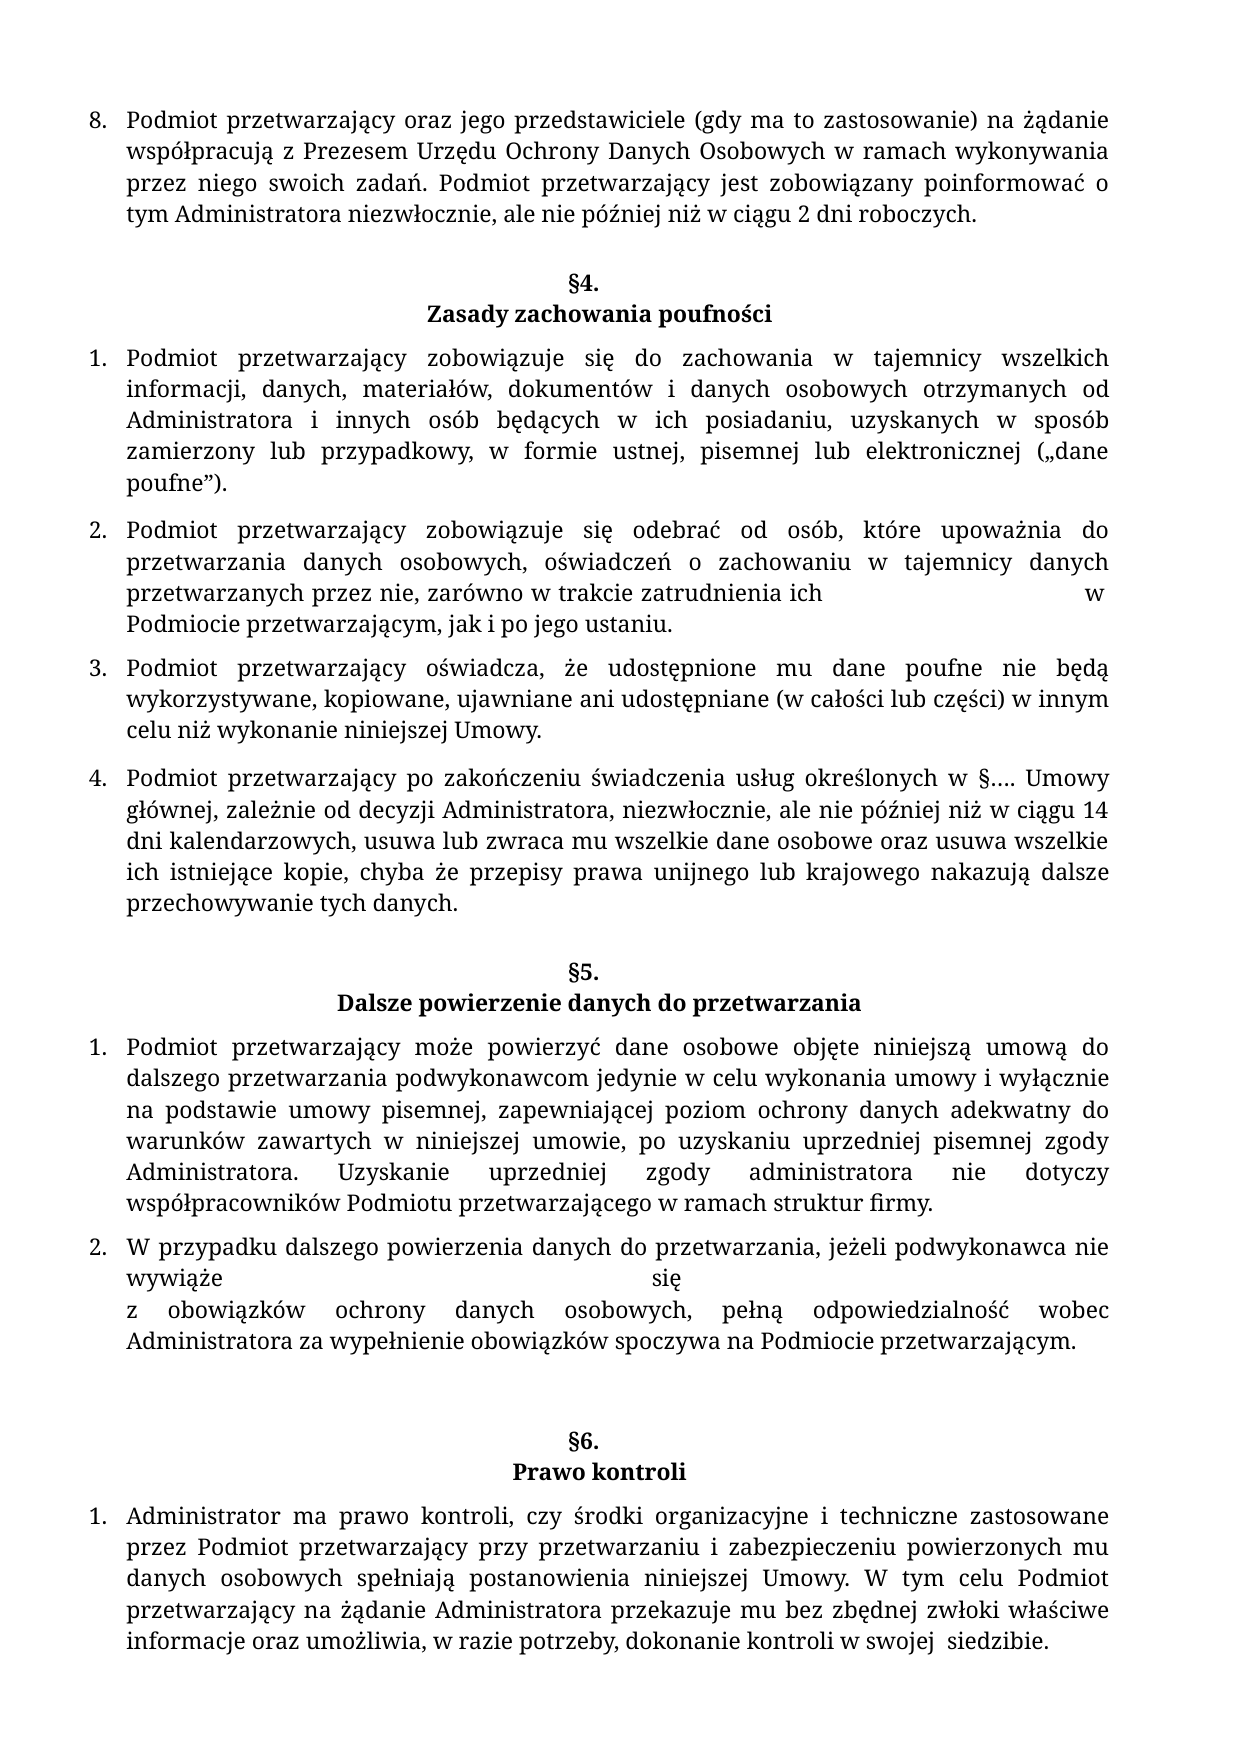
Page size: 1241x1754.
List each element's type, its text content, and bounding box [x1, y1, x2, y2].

text Prawo kontroli [89, 1456, 1110, 1487]
list Podmiot przetwarzający zobowiązuje się odebrać od osób, które upoważnia do przetwarzania danych osobowych, oświadczeń o zachowaniu w tajemnicy danych przetwarzanych przez nie, zarówno w trakcie zatrudnienia ich w Podmiocie przetwarzającym, jak i po jego ustaniu. [89, 514, 1110, 639]
list Administrator ma prawo kontroli, czy środki organizacyjne i techniczne zastosowane przez Podmiot przetwarzający przy przetwarzaniu i zabezpieczeniu powierzonych mu danych osobowych spełniają postanowienia niniejszej Umowy. W tym celu Podmiot przetwarzający na żądanie Administratora przekazuje mu bez zbędnej zwłoki właściwe informacje oraz umożliwia, w razie potrzeby, dokonanie kontroli w swojej siedzibie. [89, 1499, 1110, 1656]
list Podmiot przetwarzający oraz jego przedstawiciele (gdy ma to zastosowanie) na żądanie współpracują z Prezesem Urzędu Ochrony Danych Osobowych w ramach wykonywania przez niego swoich zadań. Podmiot przetwarzający jest zobowiązany poinformować o tym Administratora niezwłocznie, ale nie później niż w ciągu 2 dni roboczych. [89, 103, 1110, 228]
list Podmiot przetwarzający po zakończeniu świadczenia usług określonych w §…. Umowy głównej, zależnie od decyzji Administratora, niezwłocznie, ale nie później niż w ciągu 14 dni kalendarzowych, usuwa lub zwraca mu wszelkie dane osobowe oraz usuwa wszelkie ich istniejące kopie, chyba że przepisy prawa unijnego lub krajowego nakazują dalsze przechowywanie tych danych. [89, 762, 1110, 918]
list Podmiot przetwarzający może powierzyć dane osobowe objęte niniejszą umową do dalszego przetwarzania podwykonawcom jedynie w celu wykonania umowy i wyłącznie na podstawie umowy pisemnej, zapewniającej poziom ochrony danych adekwatny do warunków zawartych w niniejszej umowie, po uzyskaniu uprzedniej pisemnej zgody Administratora. Uzyskanie uprzedniej zgody administratora nie dotyczy współpracowników Podmiotu przetwarzającego w ramach struktur firmy. [89, 1031, 1110, 1218]
text Dalsze powierzenie danych do przetwarzania [89, 987, 1110, 1018]
text Zasady zachowania poufności [89, 297, 1110, 328]
list Podmiot przetwarzający oświadcza, że udostępnione mu dane poufne nie będą wykorzystywane, kopiowane, ujawniane ani udostępniane (w całości lub części) w innym celu niż wykonanie niniejszej Umowy. [89, 651, 1110, 745]
list Podmiot przetwarzający zobowiązuje się do zachowania w tajemnicy wszelkich informacji, danych, materiałów, dokumentów i danych osobowych otrzymanych od Administratora i innych osób będących w ich posiadaniu, uzyskanych w sposób zamierzony lub przypadkowy, w formie ustnej, pisemnej lub elektronicznej („dane poufne”). [89, 341, 1110, 497]
list W przypadku dalszego powierzenia danych do przetwarzania, jeżeli podwykonawca nie wywiąże się z obowiązków ochrony danych osobowych, pełną odpowiedzialność wobec Administratora za wypełnienie obowiązków spoczywa na Podmiocie przetwarzającym. [89, 1231, 1110, 1356]
